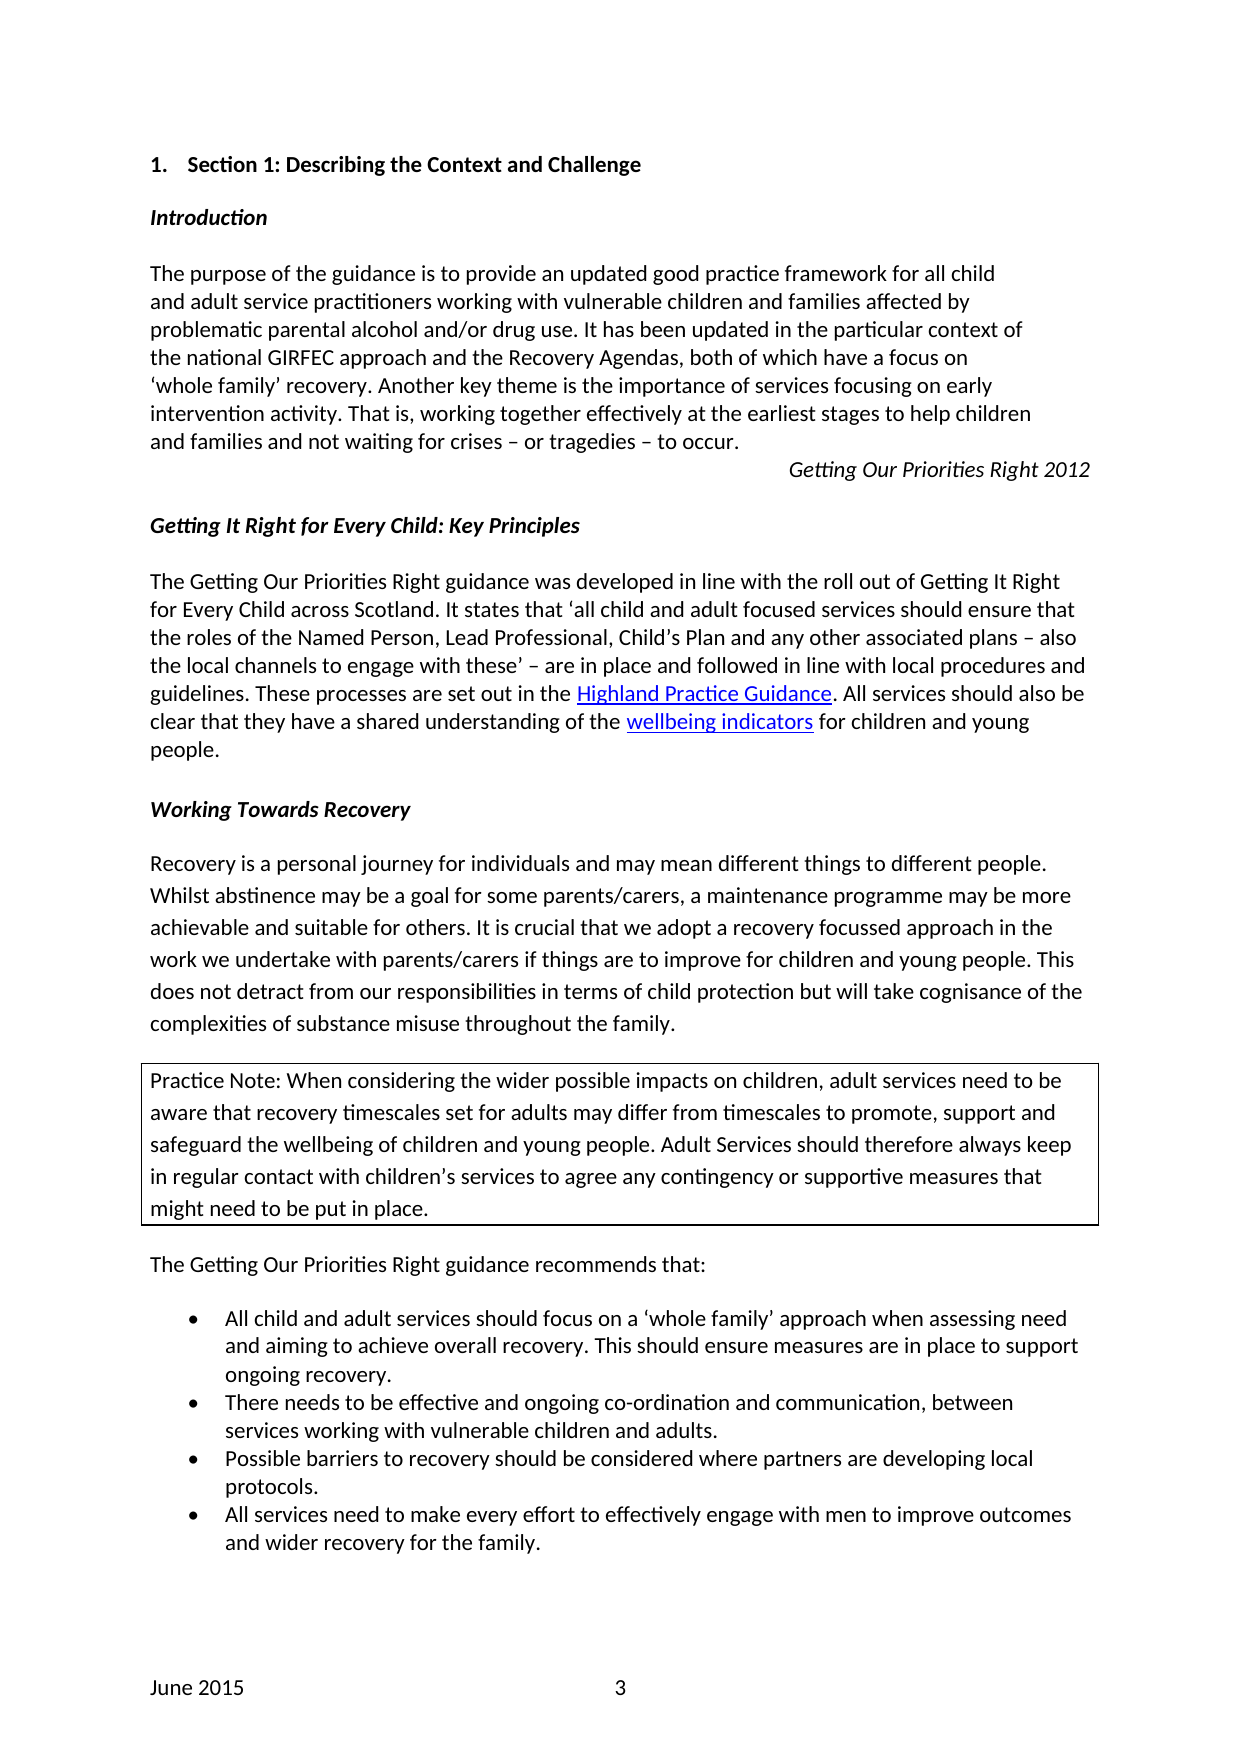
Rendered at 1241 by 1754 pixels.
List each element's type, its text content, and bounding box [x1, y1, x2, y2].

list ongoing recovery. [225, 1360, 1090, 1388]
text Introduction [150, 203, 1090, 231]
text The Getting Our Priorities Right guidance was developed in line with the roll out of Getting It Right for Every Child across Scotland. It states that ‘all child and adult focused services should ensure that the roles of the Named Person, Lead Professional, Child’s Plan and any other associated plans – also the local channels to engage with these’ – are in place and followed in line with local procedures and guidelines. These processes are set out in the Highland Practice Guidance. All services should also be clear that they have a shared understanding of the wellbeing indicators for children and young people. [150, 567, 1090, 763]
list Section 1: Describing the Context and Challenge [150, 150, 1090, 178]
text Getting Our Priorities Right 2012 [150, 455, 1090, 483]
list There needs to be effective and ongoing co-ordination and communication, between services working with vulnerable children and adults. [187, 1388, 1090, 1444]
text and families and not waiting for crises – or tragedies – to occur. [150, 427, 1090, 455]
text Practice Note: When considering the wider possible impacts on children, adult services need to be aware that recovery timescales set for adults may differ from timescales to promote, support and safeguard the wellbeing of children and young people. Adult Services should therefore always keep in regular contact with children’s services to agree any contingency or supportive measures that might need to be put in place. [142, 1064, 1098, 1224]
list All services need to make every effort to effectively engage with men to improve outcomes and wider recovery for the family. [187, 1500, 1090, 1556]
text intervention activity. That is, working together effectively at the earliest stages to help children [150, 399, 1090, 427]
text Recovery is a personal journey for individuals and may mean different things to different people. Whilst abstinence may be a goal for some parents/carers, a maintenance programme may be more achievable and suitable for others. It is crucial that we adopt a recovery focussed approach in the work we undertake with parents/carers if things are to improve for children and young people. This does not detract from our responsibilities in terms of child protection but will take cognisance of the complexities of substance misuse throughout the family. [150, 849, 1090, 1038]
list All child and adult services should focus on a ‘whole family’ approach when assessing need [187, 1304, 1090, 1332]
text The Getting Our Priorities Right guidance recommends that: [150, 1251, 1090, 1279]
text and adult service practitioners working with vulnerable children and families affected by [150, 287, 1090, 315]
text Getting It Right for Every Child: Key Principles [150, 511, 1090, 539]
list Possible barriers to recovery should be considered where partners are developing local protocols. [187, 1444, 1090, 1500]
text the national GIRFEC approach and the Recovery Agendas, both of which have a focus on [150, 343, 1090, 371]
text The purpose of the guidance is to provide an updated good practice framework for all child [150, 259, 1090, 287]
text Working Towards Recovery [150, 796, 1090, 824]
list and aiming to achieve overall recovery. This should ensure measures are in place to support [225, 1332, 1090, 1360]
text ‘whole family’ recovery. Another key theme is the importance of services focusing on early [150, 371, 1090, 399]
text problematic parental alcohol and/or drug use. It has been updated in the particular context of [150, 315, 1090, 343]
